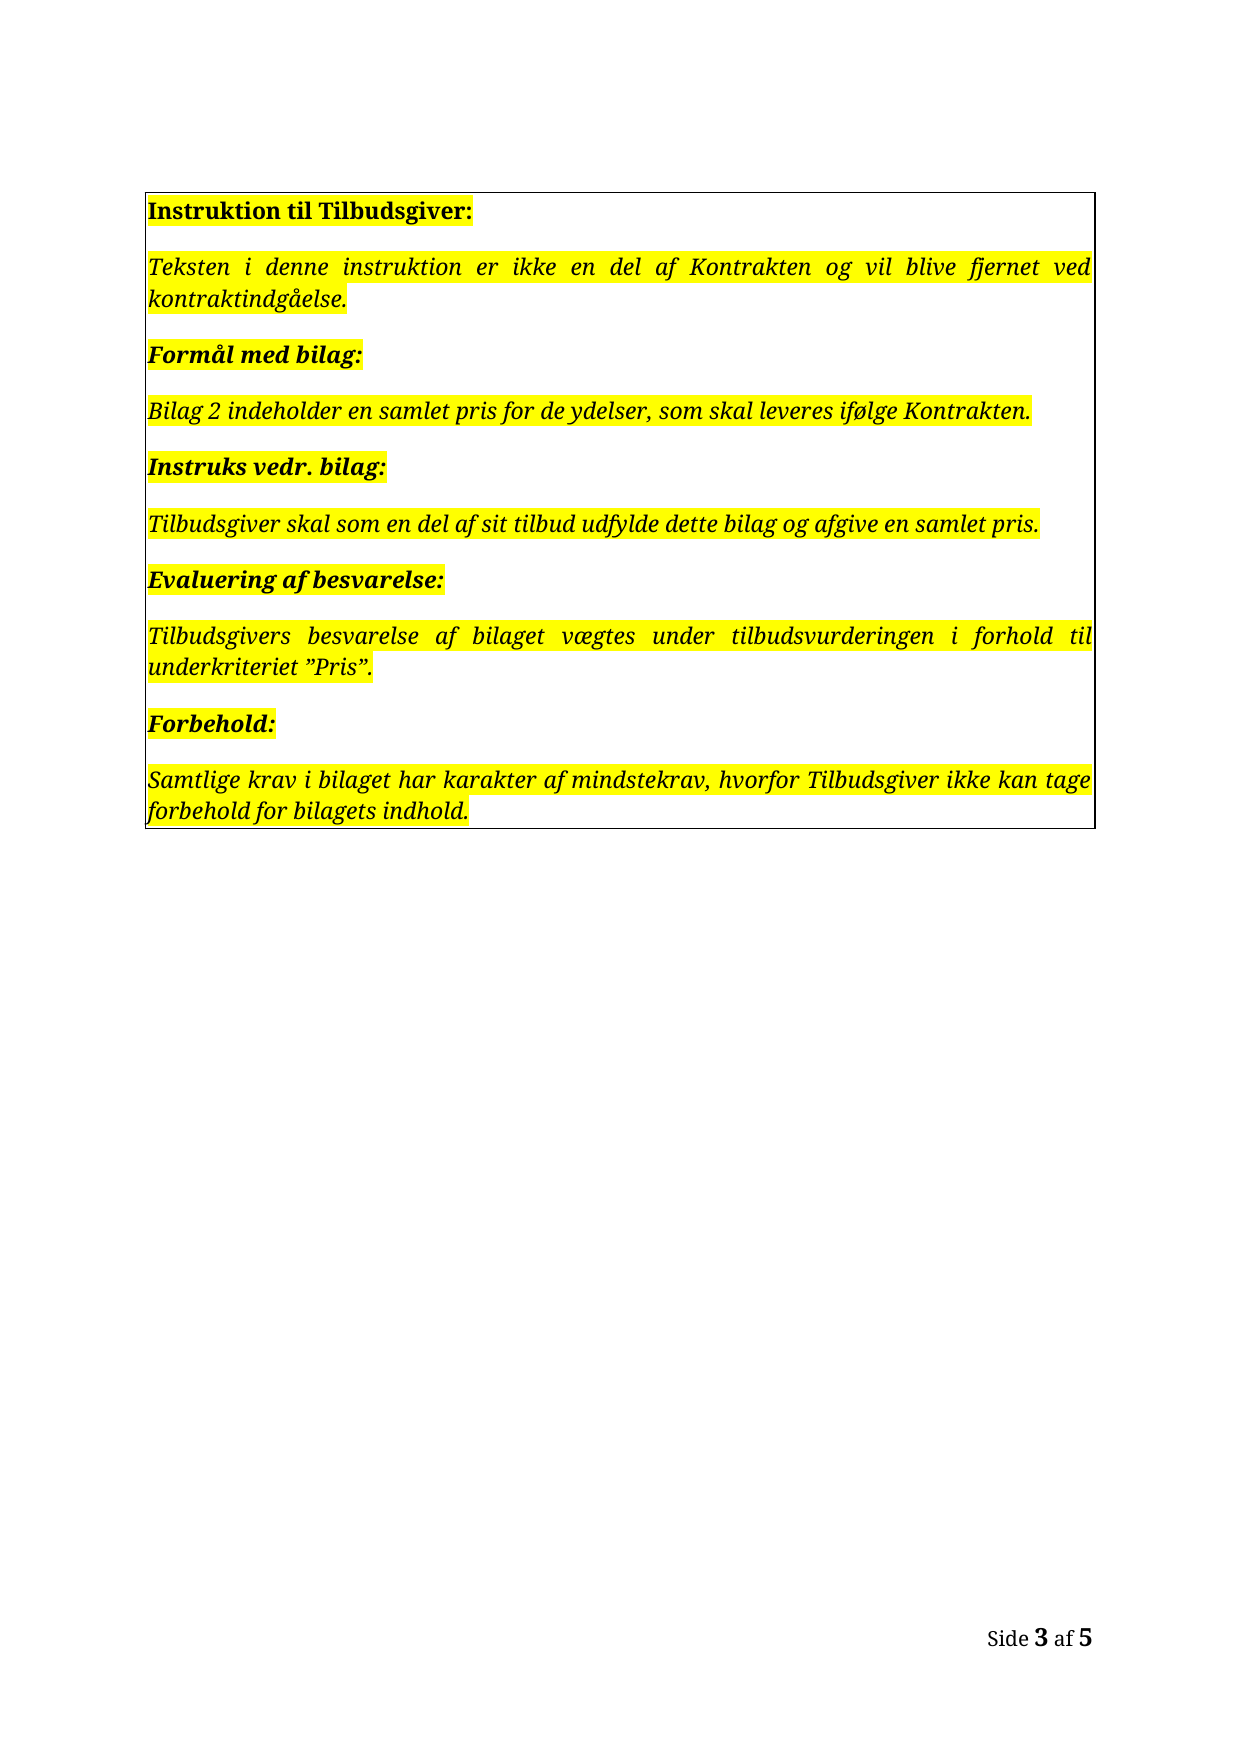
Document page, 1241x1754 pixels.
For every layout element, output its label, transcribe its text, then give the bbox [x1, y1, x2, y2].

text Forbehold: [146, 704, 1094, 739]
text Instruktion til Tilbudsgiver: [146, 193, 1094, 226]
text Teksten i denne instruktion er ikke en del af Kontrakten og vil blive fjernet ved kontraktindgåelse. [146, 248, 1094, 314]
text Bilag 2 indeholder en samlet pris for de ydelser, som skal leveres ifølge Kontrakten. [146, 392, 1094, 426]
text Instruks vedr. bilag: [146, 448, 1094, 483]
text Tilbudsgiver skal som en del af sit tilbud udfylde dette bilag og afgive en samlet pris. [146, 504, 1094, 539]
text Samtlige krav i bilaget har karakter af mindstekrav, hvorfor Tilbudsgiver ikke kan tage forbehold for bilagets indhold. [146, 761, 1094, 828]
text Formål med bilag: [146, 336, 1094, 370]
text Tilbudsgivers besvarelse af bilaget vægtes under tilbudsvurderingen i forhold til underkriteriet ”Pris”. [146, 617, 1094, 683]
text Evaluering af besvarelse: [146, 561, 1094, 595]
